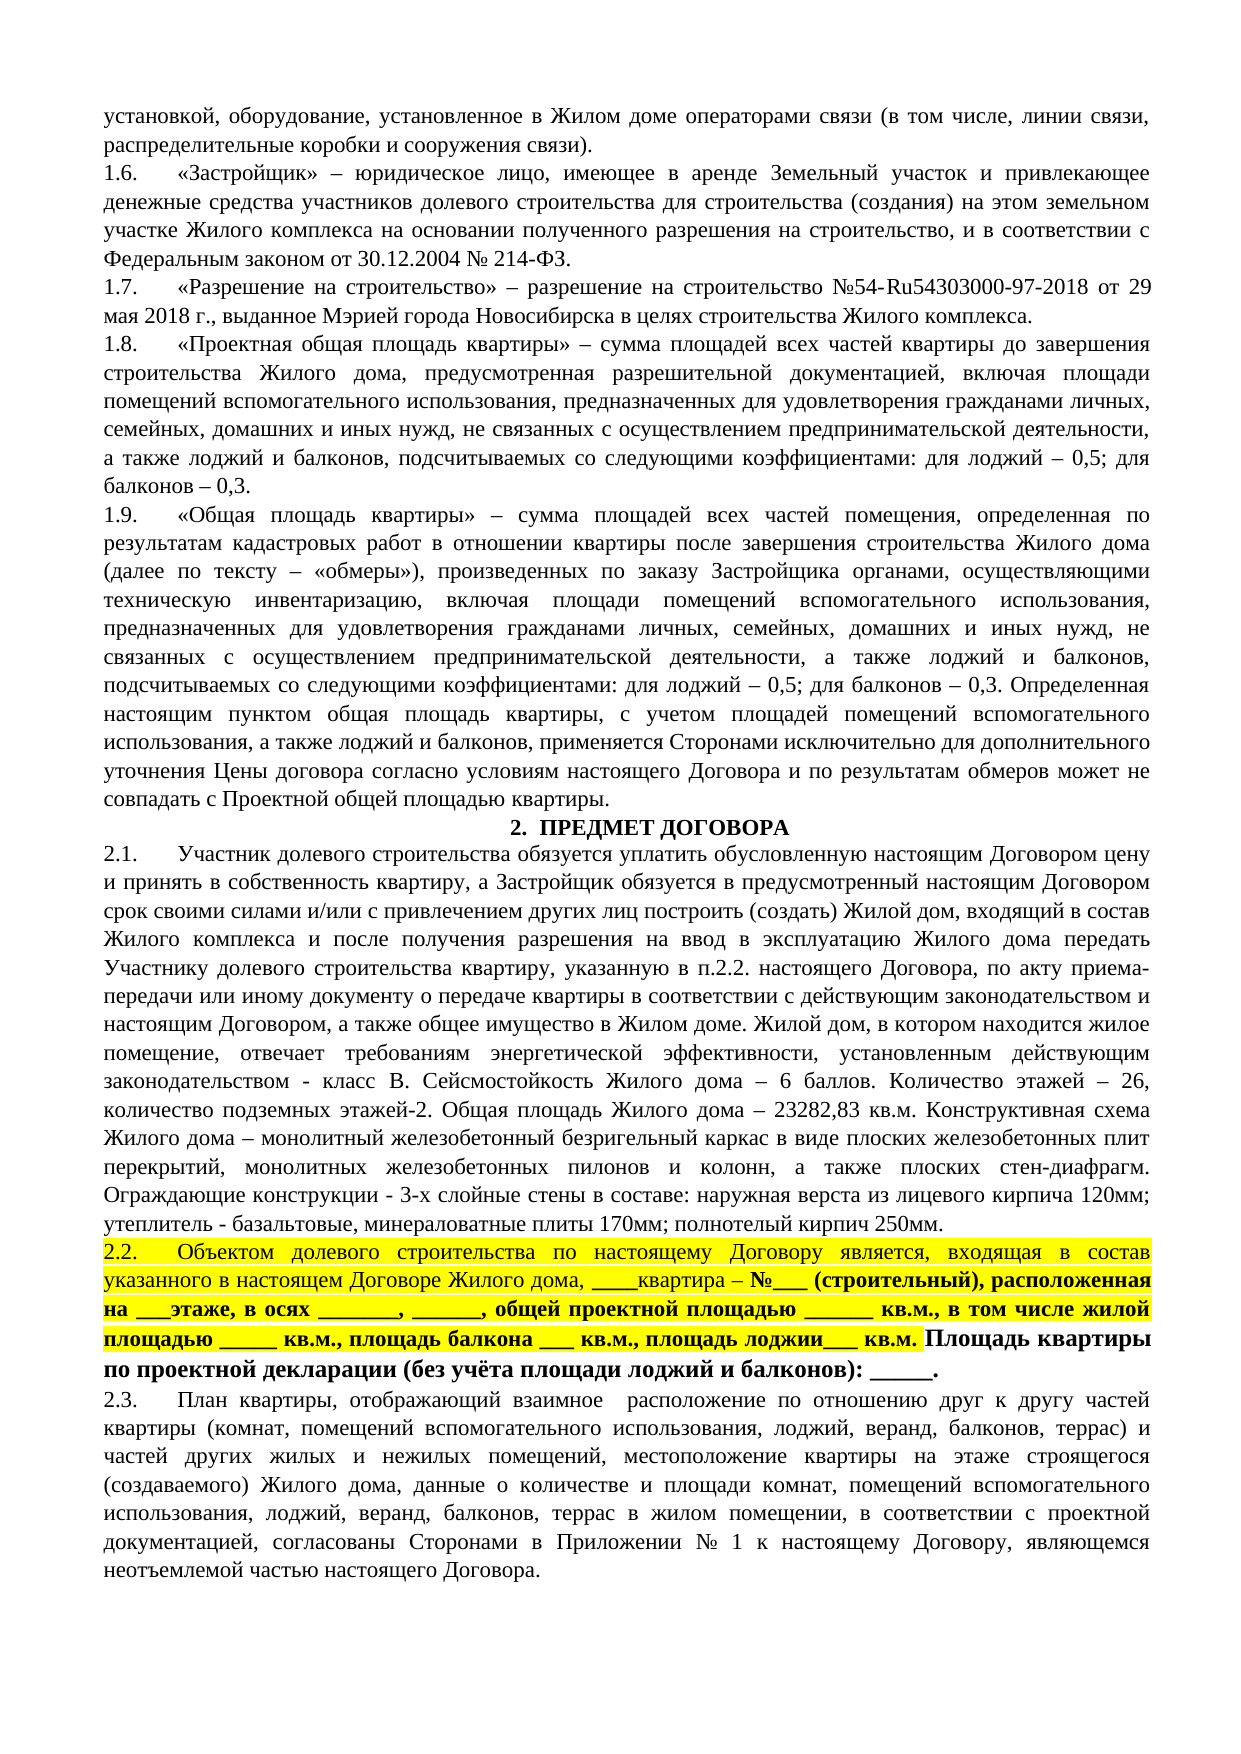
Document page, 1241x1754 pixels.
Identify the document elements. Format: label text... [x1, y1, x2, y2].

list ПРЕДМЕТ ДОГОВОРА [148, 813, 1152, 840]
list План квартиры, отображающий взаимное расположение по отношению друг к другу частей квартиры (комнат, помещений вспомогательного использования, лоджий, веранд, балконов, террас) и частей других жилых и нежилых помещений, местоположение квартиры на этаже строящегося (создаваемого) Жилого дома, данные о количестве и площади комнат, помещений вспомогательного использования, лоджий, веранд, балконов, террас в жилом помещении, в соответствии с проектной документацией, согласованы Сторонами в Приложении № 1 к настоящему Договору, являющемся неотъемлемой частью настоящего Договора. [103, 1386, 1152, 1583]
list «Общая площадь квартиры» – сумма площадей всех частей помещения, определенная по результатам кадастровых работ в отношении квартиры после завершения строительства Жилого дома (далее по тексту – «обмеры»), произведенных по заказу Застройщика органами, осуществляющими техническую инвентаризацию, включая площади помещений вспомогательного использования, предназначенных для удовлетворения гражданами личных, семейных, домашних и иных нужд, не связанных с осуществлением предпринимательской деятельности, а также лоджий и балконов, подсчитываемых со следующими коэффициентами: для лоджий – 0,5; для балконов – 0,3. Определенная настоящим пунктом общая площадь квартиры, с учетом площадей помещений вспомогательного использования, а также лоджий и балконов, применяется Сторонами исключительно для дополнительного уточнения Цены договора согласно условиям настоящего Договора и по результатам обмеров может не совпадать с Проектной общей площадью квартиры. [103, 501, 1152, 811]
list «Проектная общая площадь квартиры» – сумма площадей всех частей квартиры до завершения строительства Жилого дома, предусмотренная разрешительной документацией, включая площади помещений вспомогательного использования, предназначенных для удовлетворения гражданами личных, семейных, домашних и иных нужд, не связанных с осуществлением предпринимательской деятельности, а также лоджий и балконов, подсчитываемых со следующими коэффициентами: для лоджий – 0,5; для балконов – 0,3. [103, 330, 1152, 499]
list Объектом долевого строительства по настоящему Договору является, входящая в состав указанного в настоящем Договоре Жилого дома, ____квартира – №___ (строительный), расположенная на ___этаже, в осях _______, ______, общей проектной площадью ______ кв.м., в том числе жилой площадью _____ кв.м., площадь балкона ___ кв.м., площадь лоджии___ кв.м. Площадь квартиры по проектной декларации (без учёта площади лоджий и балконов): _____. [103, 1321, 1152, 1383]
list «Разрешение на строительство» – разрешение на строительство №54-Ru54303000-97-2018 от 29 мая 2018 г., выданное Мэрией города Новосибирска в целях строительства Жилого комплекса. [103, 273, 1152, 328]
list Участник долевого строительства обязуется уплатить обусловленную настоящим Договором цену и принять в собственность квартиру, а Застройщик обязуется в предусмотренный настоящим Договором срок своими силами и/или с привлечением других лиц построить (создать) Жилой дом, входящий в состав Жилого комплекса и после получения разрешения на ввод в эксплуатацию Жилого дома передать Участнику долевого строительства квартиру, указанную в п.2.2. настоящего Договора, по акту приема-передачи или иному документу о передаче квартиры в соответствии с действующим законодательством и настоящим Договором, а также общее имущество в Жилом доме. Жилой дом, в котором находится жилое помещение, отвечает требованиям энергетической эффективности, установленным действующим законодательством - класс B. Сейсмостойкость Жилого дома – 6 баллов. Количество этажей – 26, количество подземных этажей-2. Общая площадь Жилого дома – 23282,83 кв.м. Конструктивная схема Жилого дома – монолитный железобетонный безригельный каркас в виде плоских железобетонных плит перекрытий, монолитных железобетонных пилонов и колонн, а также плоских стен-диафрагм. Ограждающие конструкции - 3-х слойные стены в составе: наружная верста из лицевого кирпича 120мм; утеплитель - базальтовые, минераловатные плиты 170мм; полнотелый кирпич 250мм. [103, 840, 1152, 1236]
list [103, 103, 1152, 157]
list «Застройщик» – юридическое лицо, имеющее в аренде Земельный участок и привлекающее денежные средства участников долевого строительства для строительства (создания) на этом земельном участке Жилого комплекса на основании полученного разрешения на строительство, и в соответствии с Федеральным законом от 30.12.2004 № 214-ФЗ. [103, 159, 1152, 271]
